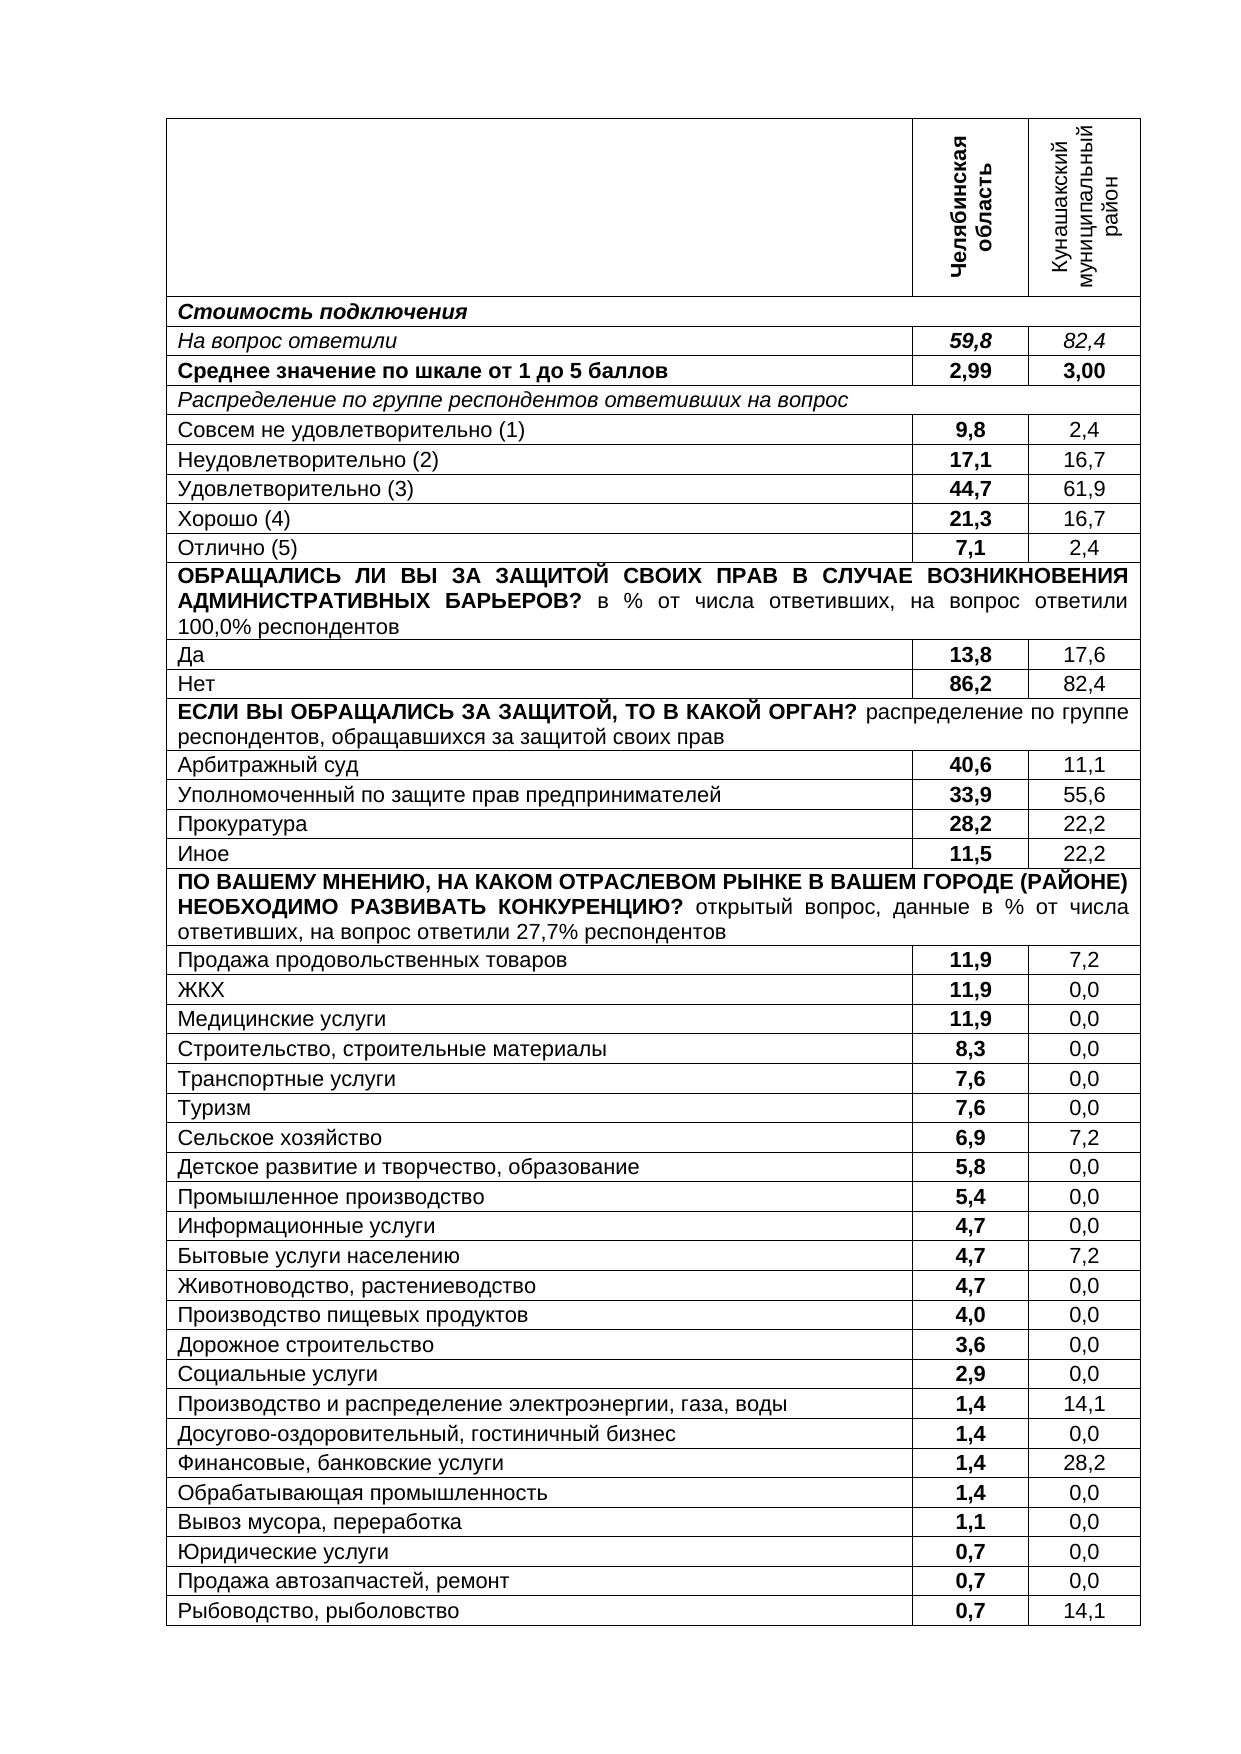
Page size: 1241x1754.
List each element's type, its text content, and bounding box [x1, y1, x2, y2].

table_header [167, 119, 912, 296]
table_cell 2,4 [1029, 534, 1140, 562]
table_cell 4,7 [913, 1271, 1028, 1299]
table_cell 1,4 [913, 1389, 1028, 1418]
table_cell 17,1 [913, 445, 1028, 473]
table_cell Юридические услуги [167, 1537, 912, 1566]
table_cell 1,4 [913, 1449, 1028, 1477]
table_cell Совсем не удовлетворительно (1) [167, 415, 912, 444]
table_cell 0,0 [1029, 1212, 1140, 1240]
table_cell 3,00 [1029, 356, 1140, 385]
table_cell 44,7 [913, 475, 1028, 503]
table_cell 86,2 [913, 670, 1028, 698]
table_cell Дорожное строительство [167, 1330, 912, 1359]
table_cell Досугово-оздоровительный, гостиничный бизнес [167, 1419, 912, 1447]
table_cell ОБРАЩАЛИСЬ ЛИ ВЫ ЗА ЗАЩИТОЙ СВОИХ ПРАВ В СЛУЧАЕ ВОЗНИКНОВЕНИЯ АДМИНИСТРАТИВНЫХ БАРЬЕРОВ? в % от числа ответивших, на вопрос ответили 100,0% респондентов [167, 563, 1140, 639]
table_cell 0,0 [1029, 1094, 1140, 1122]
table_cell Животноводство, растениеводство [167, 1271, 912, 1299]
table_cell 0,0 [1029, 1153, 1140, 1181]
table_cell 3,6 [913, 1330, 1028, 1359]
table_cell 7,1 [913, 534, 1028, 562]
table_cell 6,9 [913, 1123, 1028, 1152]
table_cell ПО ВАШЕМУ МНЕНИЮ, НА КАКОМ ОТРАСЛЕВОМ РЫНКЕ В ВАШЕМ ГОРОДЕ (РАЙОНЕ) НЕОБХОДИМО РАЗВИВАТЬ КОНКУРЕНЦИЮ? открытый вопрос, данные в % от числа ответивших, на вопрос ответили 27,7% респондентов [167, 869, 1140, 944]
table_cell 5,4 [913, 1182, 1028, 1211]
table_cell 17,6 [1029, 640, 1140, 668]
table_cell Туризм [167, 1094, 912, 1122]
table_cell 0,0 [1029, 1005, 1140, 1033]
table_cell Сельское хозяйство [167, 1123, 912, 1152]
table_cell Удовлетворительно (3) [167, 475, 912, 503]
table_cell 8,3 [913, 1034, 1028, 1063]
table_cell 7,2 [1029, 946, 1140, 974]
table_cell Детское развитие и творчество, образование [167, 1153, 912, 1181]
table_cell 7,6 [913, 1064, 1028, 1092]
table_cell 7,2 [1029, 1123, 1140, 1152]
table_cell 59,8 [913, 327, 1028, 355]
table_cell 82,4 [1029, 327, 1140, 355]
table_cell Вывоз мусора, переработка [167, 1508, 912, 1536]
table_cell Обрабатывающая промышленность [167, 1478, 912, 1507]
table_cell Прокуратура [167, 810, 912, 838]
table_cell 55,6 [1029, 780, 1140, 809]
table_cell Информационные услуги [167, 1212, 912, 1240]
table_cell 11,9 [913, 946, 1028, 974]
table_cell 16,7 [1029, 445, 1140, 473]
table_cell Хорошо (4) [167, 504, 912, 533]
table_cell ЖКХ [167, 975, 912, 1004]
table_cell 0,0 [1029, 1301, 1140, 1329]
table_cell 1,1 [913, 1508, 1028, 1536]
table_cell 1,4 [913, 1419, 1028, 1447]
table_cell Арбитражный суд [167, 751, 912, 779]
table_cell 0,7 [913, 1567, 1028, 1595]
table_cell 82,4 [1029, 670, 1140, 698]
table_cell 4,0 [913, 1301, 1028, 1329]
table_cell 61,9 [1029, 475, 1140, 503]
table_cell 22,2 [1029, 839, 1140, 868]
table_cell Бытовые услуги населению [167, 1241, 912, 1270]
table_cell 11,9 [913, 975, 1028, 1004]
table_cell 0,0 [1029, 1360, 1140, 1388]
table_cell 2,9 [913, 1360, 1028, 1388]
table_cell 5,8 [913, 1153, 1028, 1181]
table_cell 13,8 [913, 640, 1028, 668]
table_cell Рыбоводство, рыболовство [167, 1596, 912, 1625]
table_cell 0,0 [1029, 1508, 1140, 1536]
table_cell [167, 386, 1140, 414]
table_cell 7,2 [1029, 1241, 1140, 1270]
table_cell Иное [167, 839, 912, 868]
table_cell 0,0 [1029, 975, 1140, 1004]
table_cell 33,9 [913, 780, 1028, 809]
table_cell 0,0 [1029, 1537, 1140, 1566]
table_cell Производство пищевых продуктов [167, 1301, 912, 1329]
table_cell Уполномоченный по защите прав предпринимателей [167, 780, 912, 809]
table_cell 2,4 [1029, 415, 1140, 444]
table_cell 0,0 [1029, 1064, 1140, 1092]
table_cell ЕСЛИ ВЫ ОБРАЩАЛИСЬ ЗА ЗАЩИТОЙ, ТО В КАКОЙ ОРГАН? распределение по группе респондентов, обращавшихся за защитой своих прав [167, 699, 1140, 749]
table_cell 14,1 [1029, 1389, 1140, 1418]
table_cell 0,0 [1029, 1478, 1140, 1507]
table_header Челябинская область [913, 119, 1028, 296]
table_cell 0,7 [913, 1537, 1028, 1566]
table_cell Да [167, 640, 912, 668]
table_cell 0,0 [1029, 1182, 1140, 1211]
table_cell 11,1 [1029, 751, 1140, 779]
table_cell Социальные услуги [167, 1360, 912, 1388]
table_cell 9,8 [913, 415, 1028, 444]
table_cell 0,0 [1029, 1034, 1140, 1063]
table_cell 16,7 [1029, 504, 1140, 533]
table_cell 1,4 [913, 1478, 1028, 1507]
table_cell Отлично (5) [167, 534, 912, 562]
table_cell Производство и распределение электроэнергии, газа, воды [167, 1389, 912, 1418]
table_cell Промышленное производство [167, 1182, 912, 1211]
table_cell Неудовлетворительно (2) [167, 445, 912, 473]
table_cell Строительство, строительные материалы [167, 1034, 912, 1063]
table_header Кунашакский муниципальный район [1029, 119, 1140, 296]
table_cell Транспортные услуги [167, 1064, 912, 1092]
table_cell 4,7 [913, 1212, 1028, 1240]
table_cell 0,7 [913, 1596, 1028, 1625]
table_cell 21,3 [913, 504, 1028, 533]
table_cell 11,9 [913, 1005, 1028, 1033]
table_cell 0,0 [1029, 1567, 1140, 1595]
table_cell 14,1 [1029, 1596, 1140, 1625]
table_cell 0,0 [1029, 1419, 1140, 1447]
table_cell 0,0 [1029, 1271, 1140, 1299]
table_cell 7,6 [913, 1094, 1028, 1122]
table_cell 2,99 [913, 356, 1028, 385]
table_cell Нет [167, 670, 912, 698]
table_cell 22,2 [1029, 810, 1140, 838]
table_cell 40,6 [913, 751, 1028, 779]
table_cell Продажа продовольственных товаров [167, 946, 912, 974]
table_cell На вопрос ответили [167, 327, 912, 355]
table_cell 11,5 [913, 839, 1028, 868]
table_cell 28,2 [1029, 1449, 1140, 1477]
table_cell Медицинские услуги [167, 1005, 912, 1033]
table_cell 28,2 [913, 810, 1028, 838]
table_cell 0,0 [1029, 1330, 1140, 1359]
table_cell Финансовые, банковские услуги [167, 1449, 912, 1477]
table_cell 4,7 [913, 1241, 1028, 1270]
table_cell Продажа автозапчастей, ремонт [167, 1567, 912, 1595]
table_cell Стоимость подключения [167, 297, 1140, 326]
table_cell Среднее значение по шкале от 1 до 5 баллов [167, 356, 912, 385]
